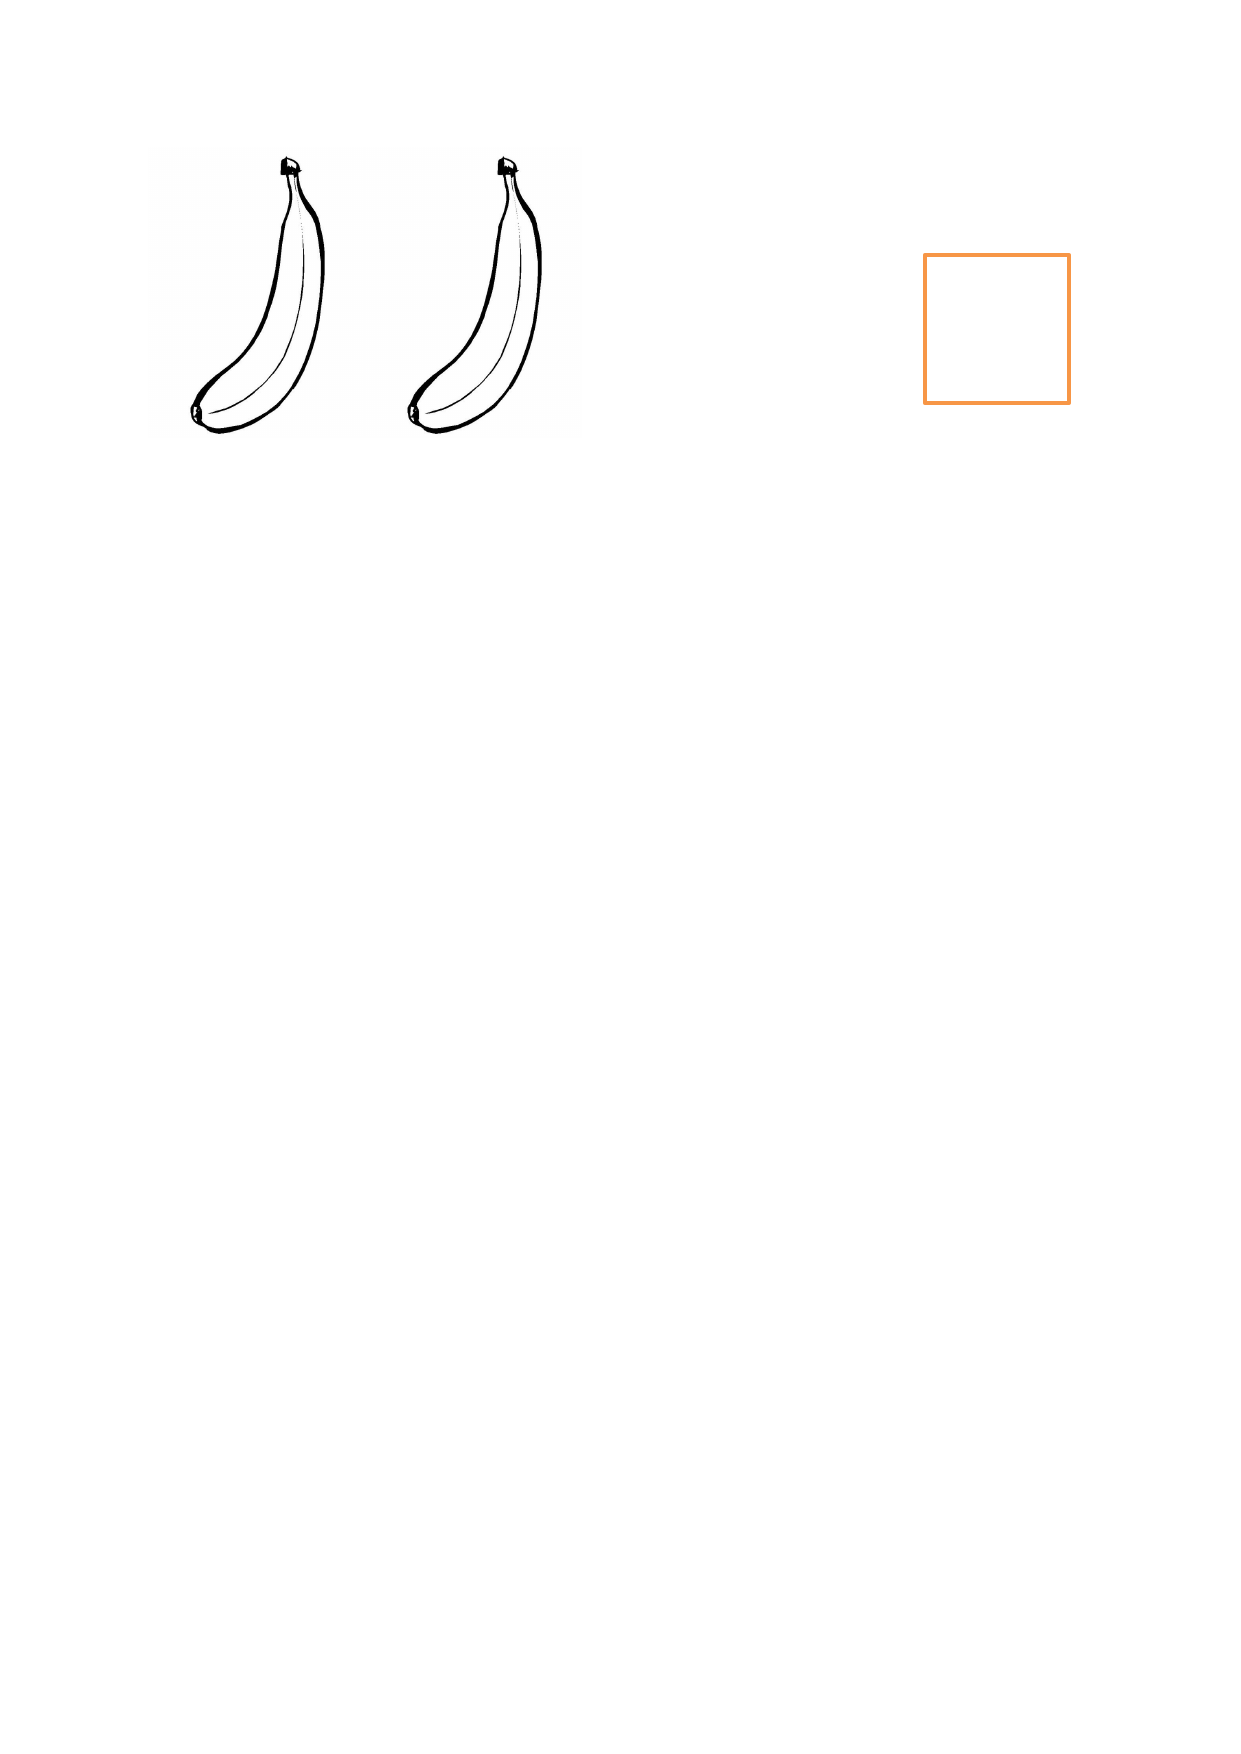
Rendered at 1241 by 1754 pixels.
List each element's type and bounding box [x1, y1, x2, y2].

picture [147, 147, 582, 438]
